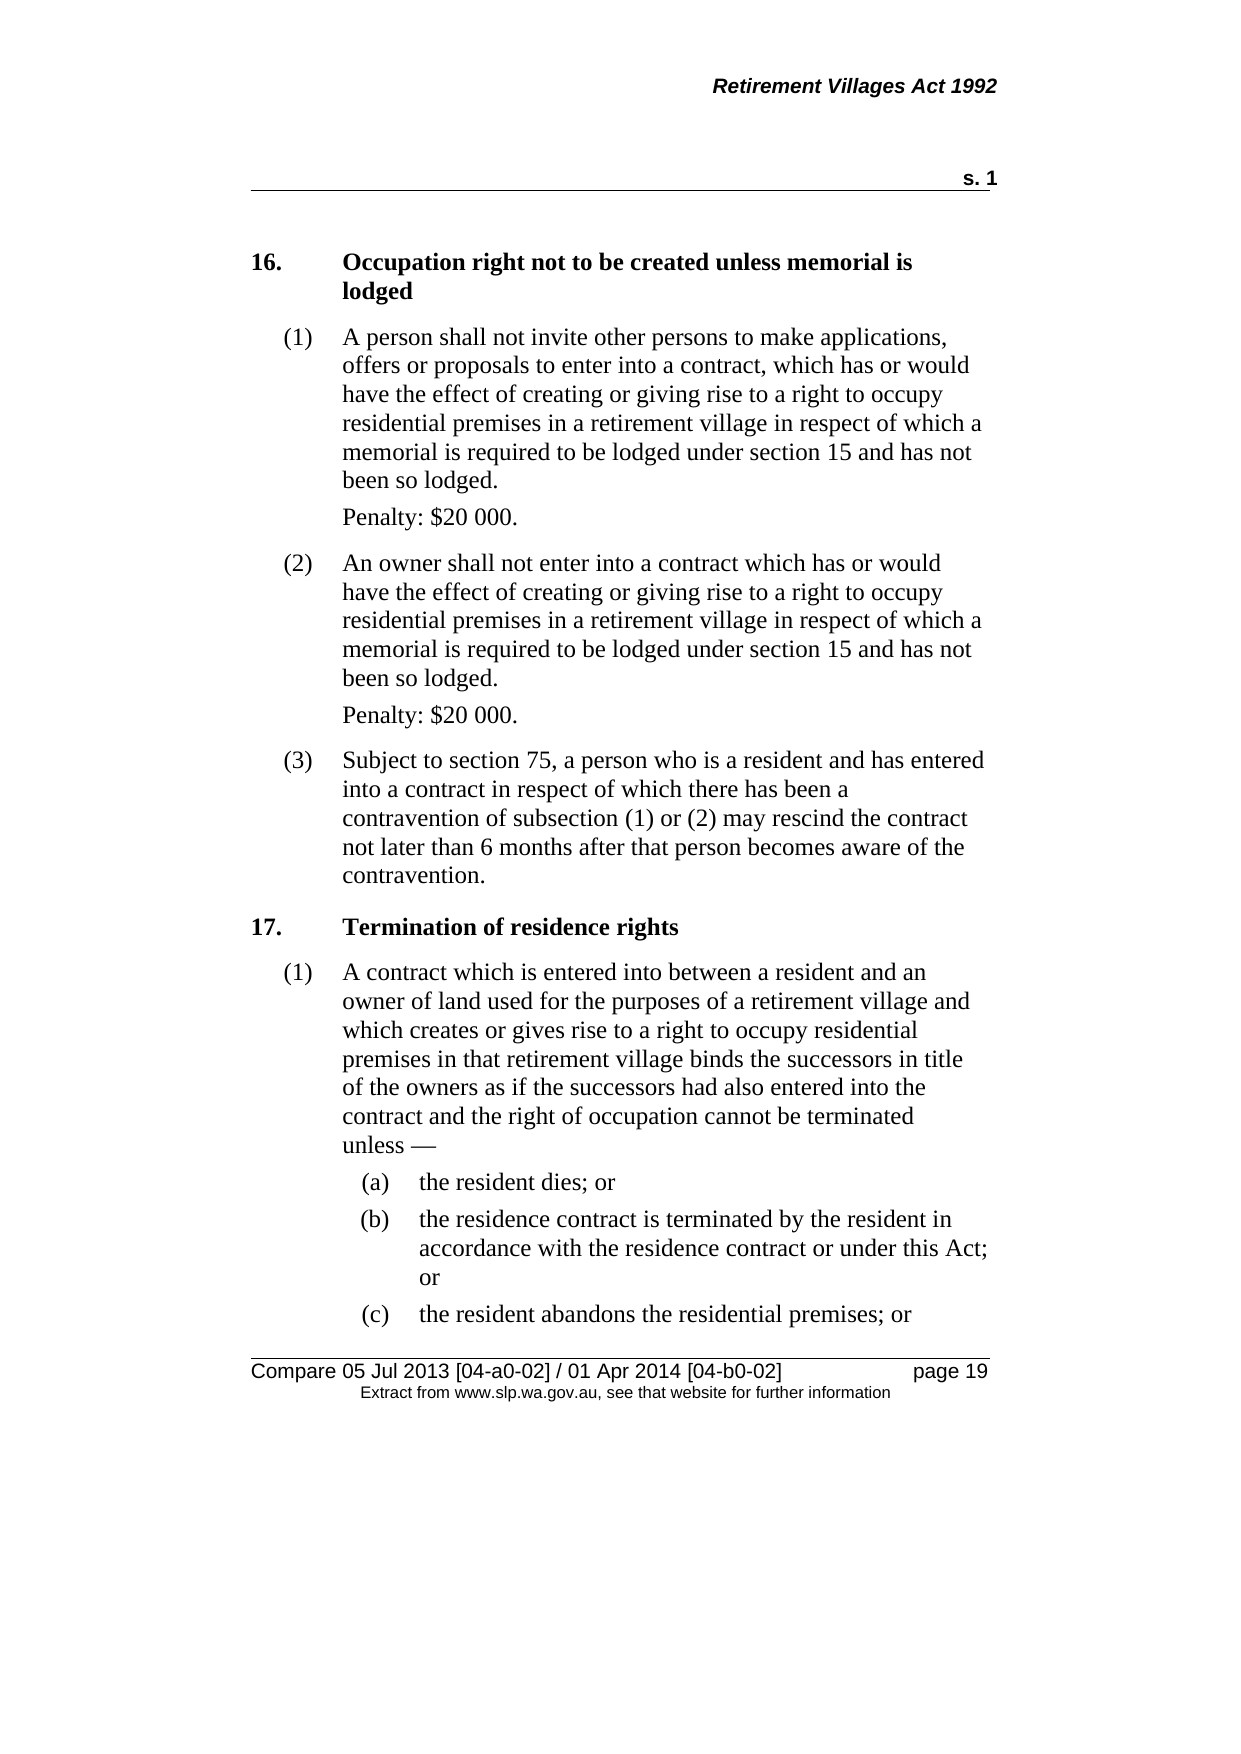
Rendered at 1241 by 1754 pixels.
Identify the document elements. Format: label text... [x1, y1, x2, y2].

text (1) A person shall not invite other persons to make applications, offers or proposals to enter into a contract, which has or would have the effect of creating or giving rise to a right to occupy residential premises in a retirement village in respect of which a memorial is required to be lodged under section 15 and has not been so lodged. [251, 322, 990, 494]
text Penalty: $20 000. [251, 700, 990, 729]
subtitle 17. Termination of residence rights [251, 912, 990, 941]
text (1) A contract which is entered into between a resident and an owner of land used for the purposes of a retirement village and which creates or gives rise to a right to occupy residential premises in that retirement village binds the successors in title of the owners as if the successors had also entered into the contract and the right of occupation cannot be terminated unless — [251, 957, 990, 1159]
text (3) Subject to section 75, a person who is a resident and has entered into a contract in respect of which there has been a contravention of subsection (1) or (2) may rescind the contract not later than 6 months after that person becomes aware of the contravention. [251, 745, 990, 889]
text Penalty: $20 000. [251, 502, 990, 531]
text (c) the resident abandons the residential premises; or [251, 1299, 990, 1327]
text (2) An owner shall not enter into a contract which has or would have the effect of creating or giving rise to a right to occupy residential premises in a retirement village in respect of which a memorial is required to be lodged under section 15 and has not been so lodged. [251, 548, 990, 692]
text (a) the resident dies; or [251, 1167, 990, 1196]
subtitle 16. Occupation right not to be created unless memorial is lodged [251, 247, 990, 305]
text (b) the residence contract is terminated by the resident in accordance with the residence contract or under this Act; or [251, 1204, 990, 1290]
